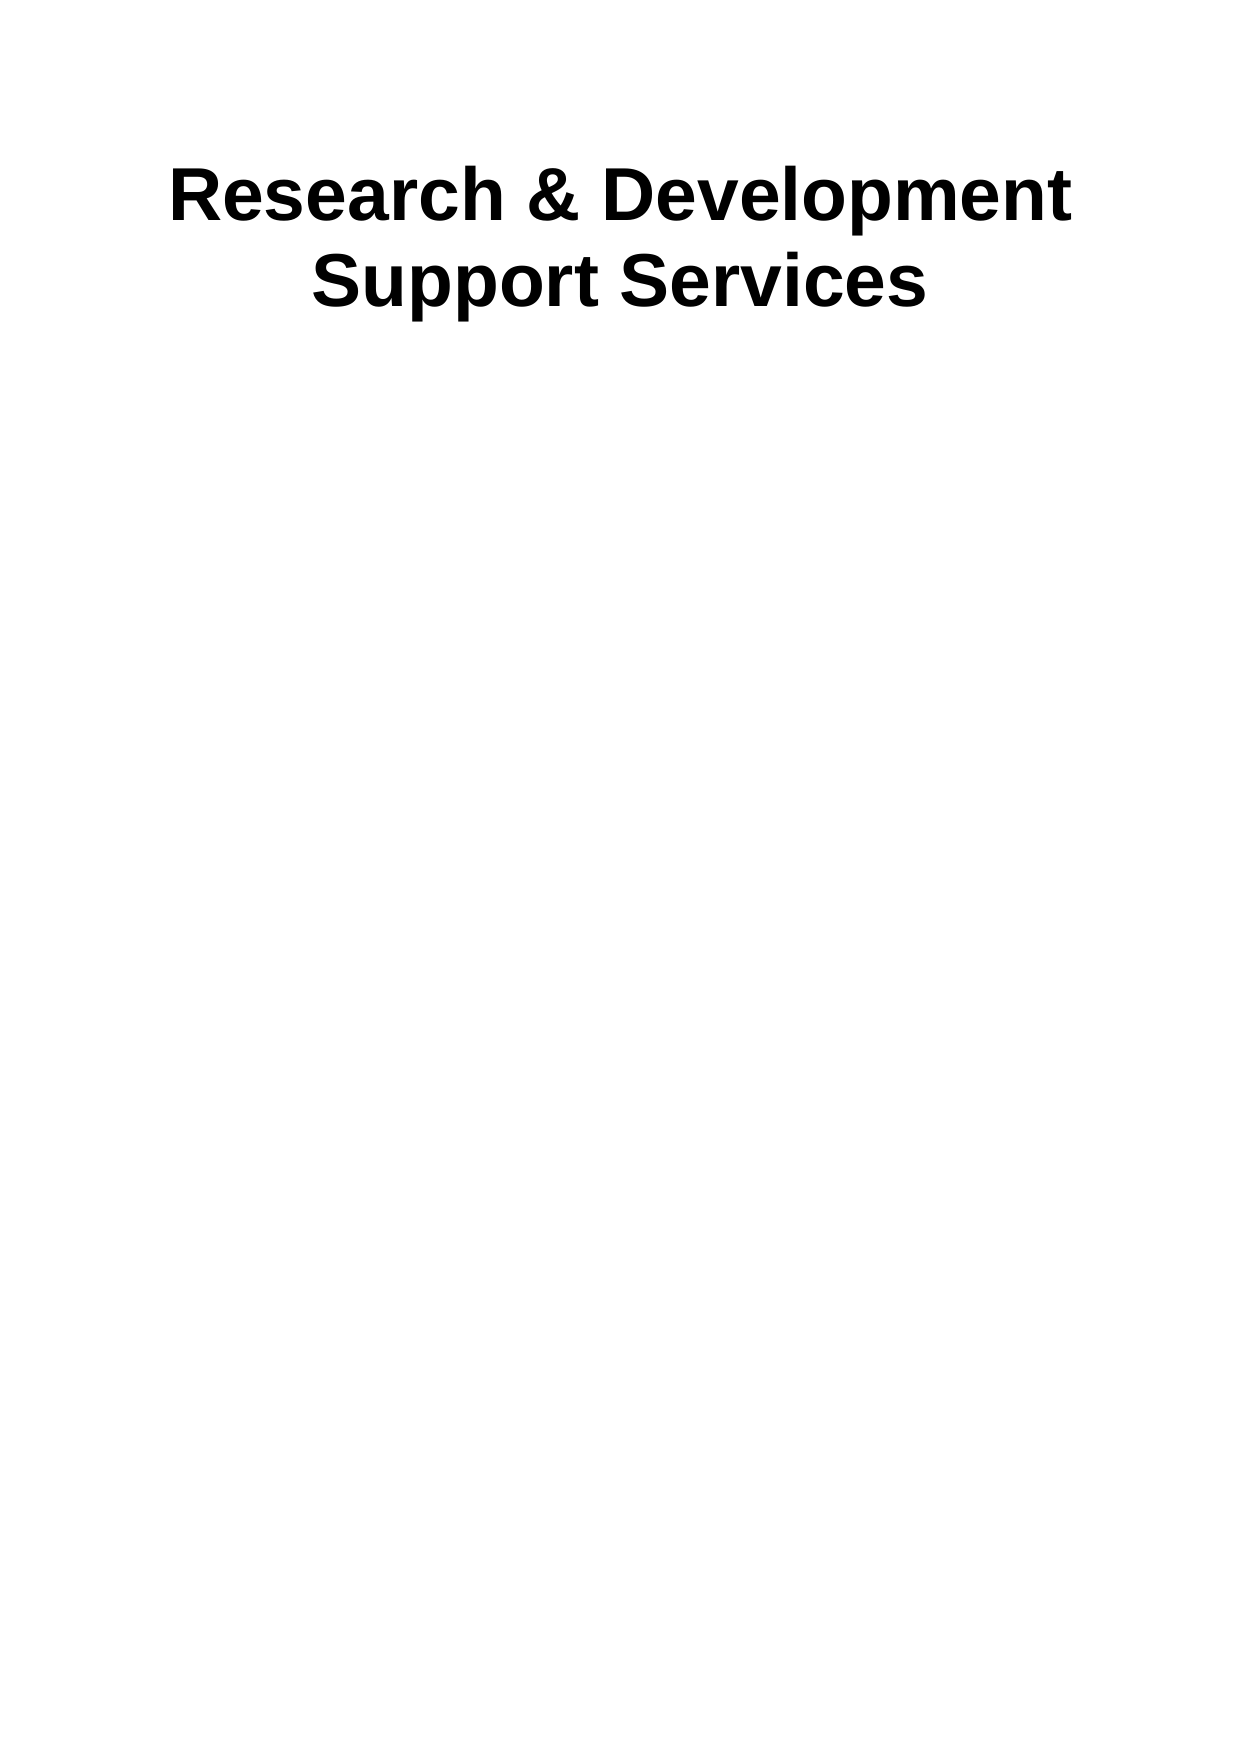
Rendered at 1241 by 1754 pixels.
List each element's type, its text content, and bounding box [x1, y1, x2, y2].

text Research & Development [150, 150, 1090, 236]
text Support Services [150, 236, 1090, 322]
